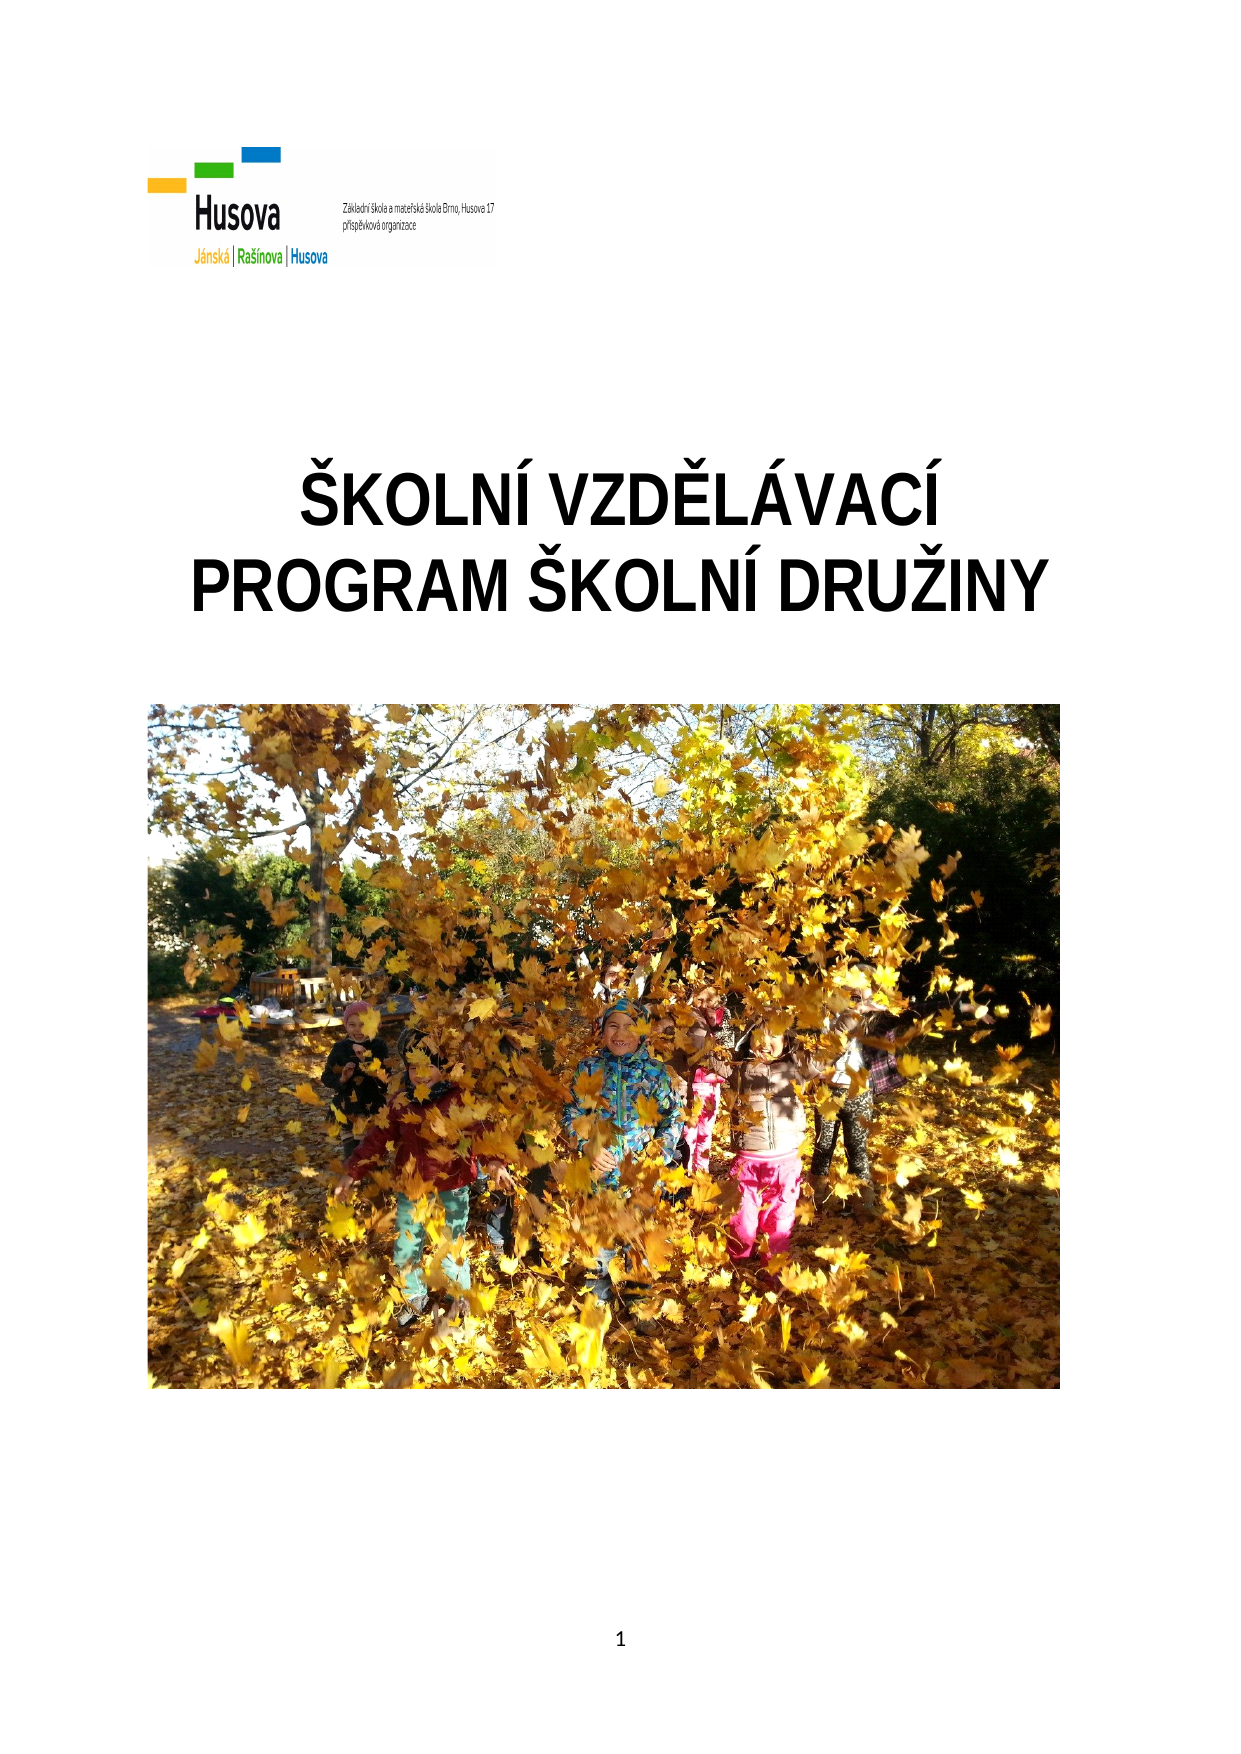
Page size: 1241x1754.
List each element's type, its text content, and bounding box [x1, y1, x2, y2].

picture [147, 147, 498, 267]
picture [147, 704, 1060, 1389]
text ŠKOLNÍ VZDĚLÁVACÍ PROGRAM ŠKOLNÍ DRUŽINY [148, 456, 1093, 628]
